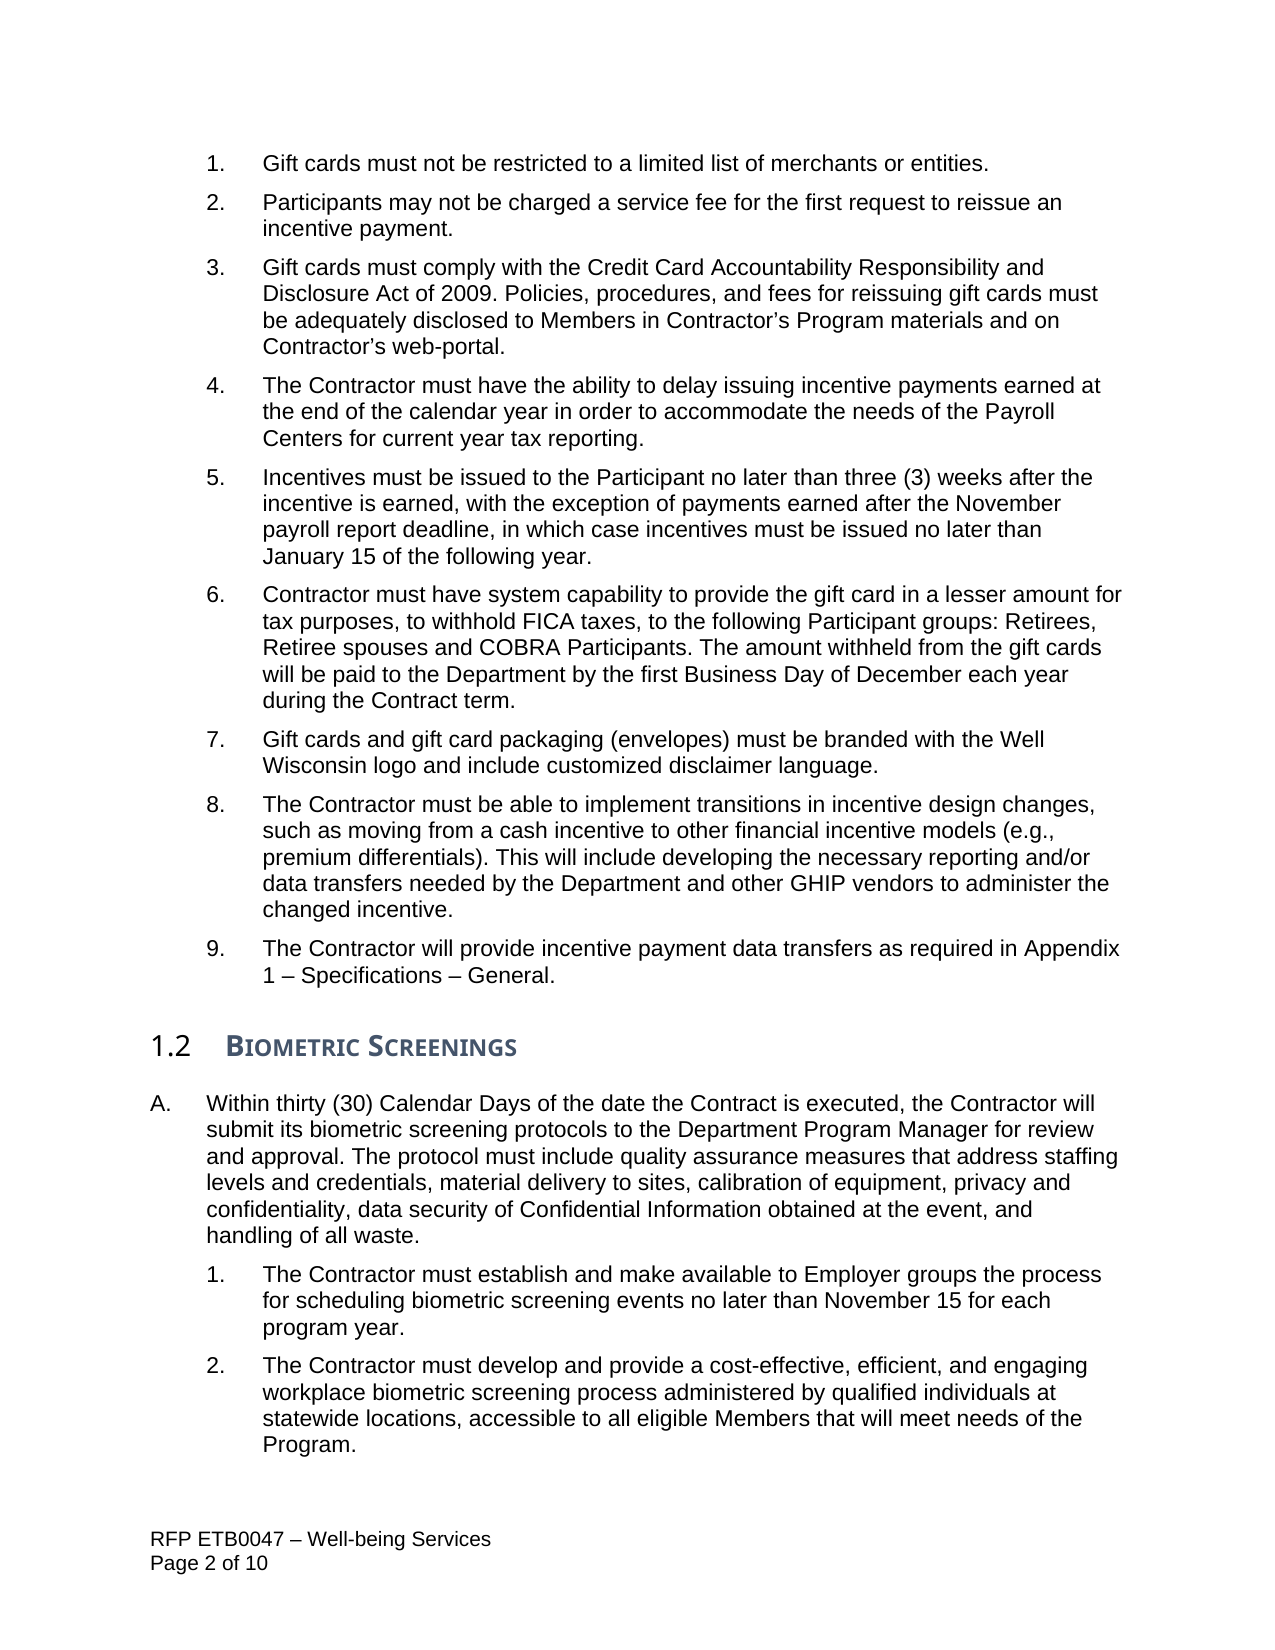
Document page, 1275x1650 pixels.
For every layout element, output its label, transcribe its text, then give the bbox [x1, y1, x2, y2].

list Gift cards must comply with the Credit Card Accountability Responsibility and Disclosure Act of 2009. Policies, procedures, and fees for reissuing gift cards must be adequately disclosed to Members in Contractor’s Program materials and on Contractor’s web-portal. [206, 254, 1125, 359]
list The Contractor must establish and make available to Employer groups the process for scheduling biometric screening events no later than November 15 for each program year. [206, 1261, 1125, 1340]
list Gift cards must not be restricted to a limited list of merchants or entities. [206, 150, 1125, 176]
list Contractor must have system capability to provide the gift card in a lesser amount for tax purposes, to withhold FICA taxes, to the following Participant groups: Retirees, Retiree spouses and COBRA Participants. The amount withheld from the gift cards will be paid to the Department by the first Business Day of December each year during the Contract term. [206, 581, 1125, 713]
subtitle Biometric Screenings [150, 1025, 1125, 1065]
list The Contractor must develop and provide a cost-effective, efficient, and engaging workplace biometric screening process administered by qualified individuals at statewide locations, accessible to all eligible Members that will meet needs of the Program. [206, 1352, 1125, 1458]
list Incentives must be issued to the Participant no later than three (3) weeks after the incentive is earned, with the exception of payments earned after the November payroll report deadline, in which case incentives must be issued no later than January 15 of the following year. [206, 463, 1125, 569]
list The Contractor must have the ability to delay issuing incentive payments earned at the end of the calendar year in order to accommodate the needs of the Payroll Centers for current year tax reporting. [206, 372, 1125, 451]
list Participants may not be charged a service fee for the first request to reissue an incentive payment. [206, 189, 1125, 242]
text A. Within thirty (30) Calendar Days of the date the Contract is executed, the Contractor will submit its biometric screening protocols to the Department Program Manager for review and approval. The protocol must include quality assurance measures that address staffing levels and credentials, material delivery to sites, calibration of equipment, privacy and confidentiality, data security of Confidential Information obtained at the event, and handling of all waste. [150, 1090, 1125, 1248]
list Gift cards and gift card packaging (envelopes) must be branded with the Well Wisconsin logo and include customized disclaimer language. [206, 726, 1125, 778]
list The Contractor will provide incentive payment data transfers as required in Appendix 1 – Specifications – General. [206, 935, 1125, 988]
list The Contractor must be able to implement transitions in incentive design changes, such as moving from a cash incentive to other financial incentive models (e.g., premium differentials). This will include developing the necessary reporting and/or data transfers needed by the Department and other GHIP vendors to administer the changed incentive. [206, 791, 1125, 923]
